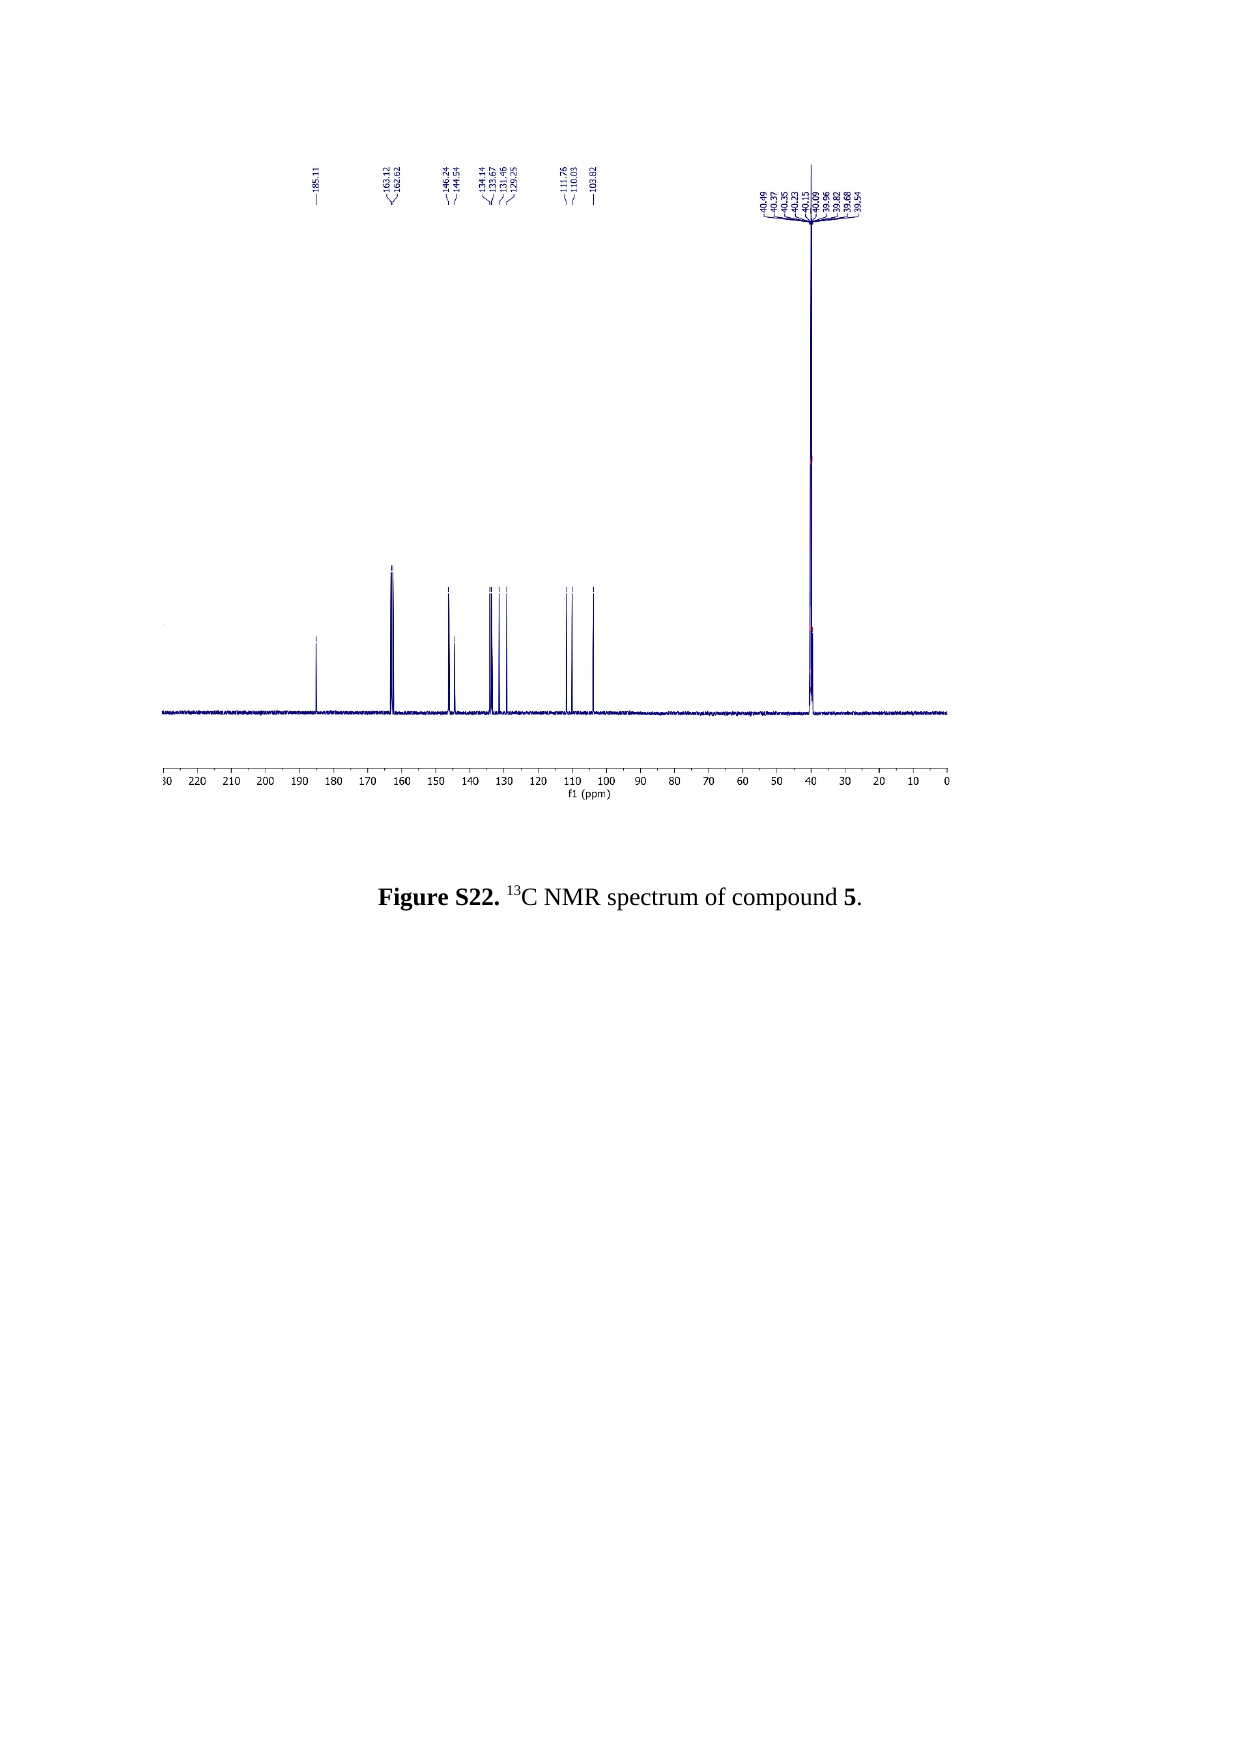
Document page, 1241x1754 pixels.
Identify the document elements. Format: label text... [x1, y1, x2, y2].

picture [147, 147, 1093, 816]
text Figure S22. 13C NMR spectrum of compound 5. [148, 882, 1093, 911]
